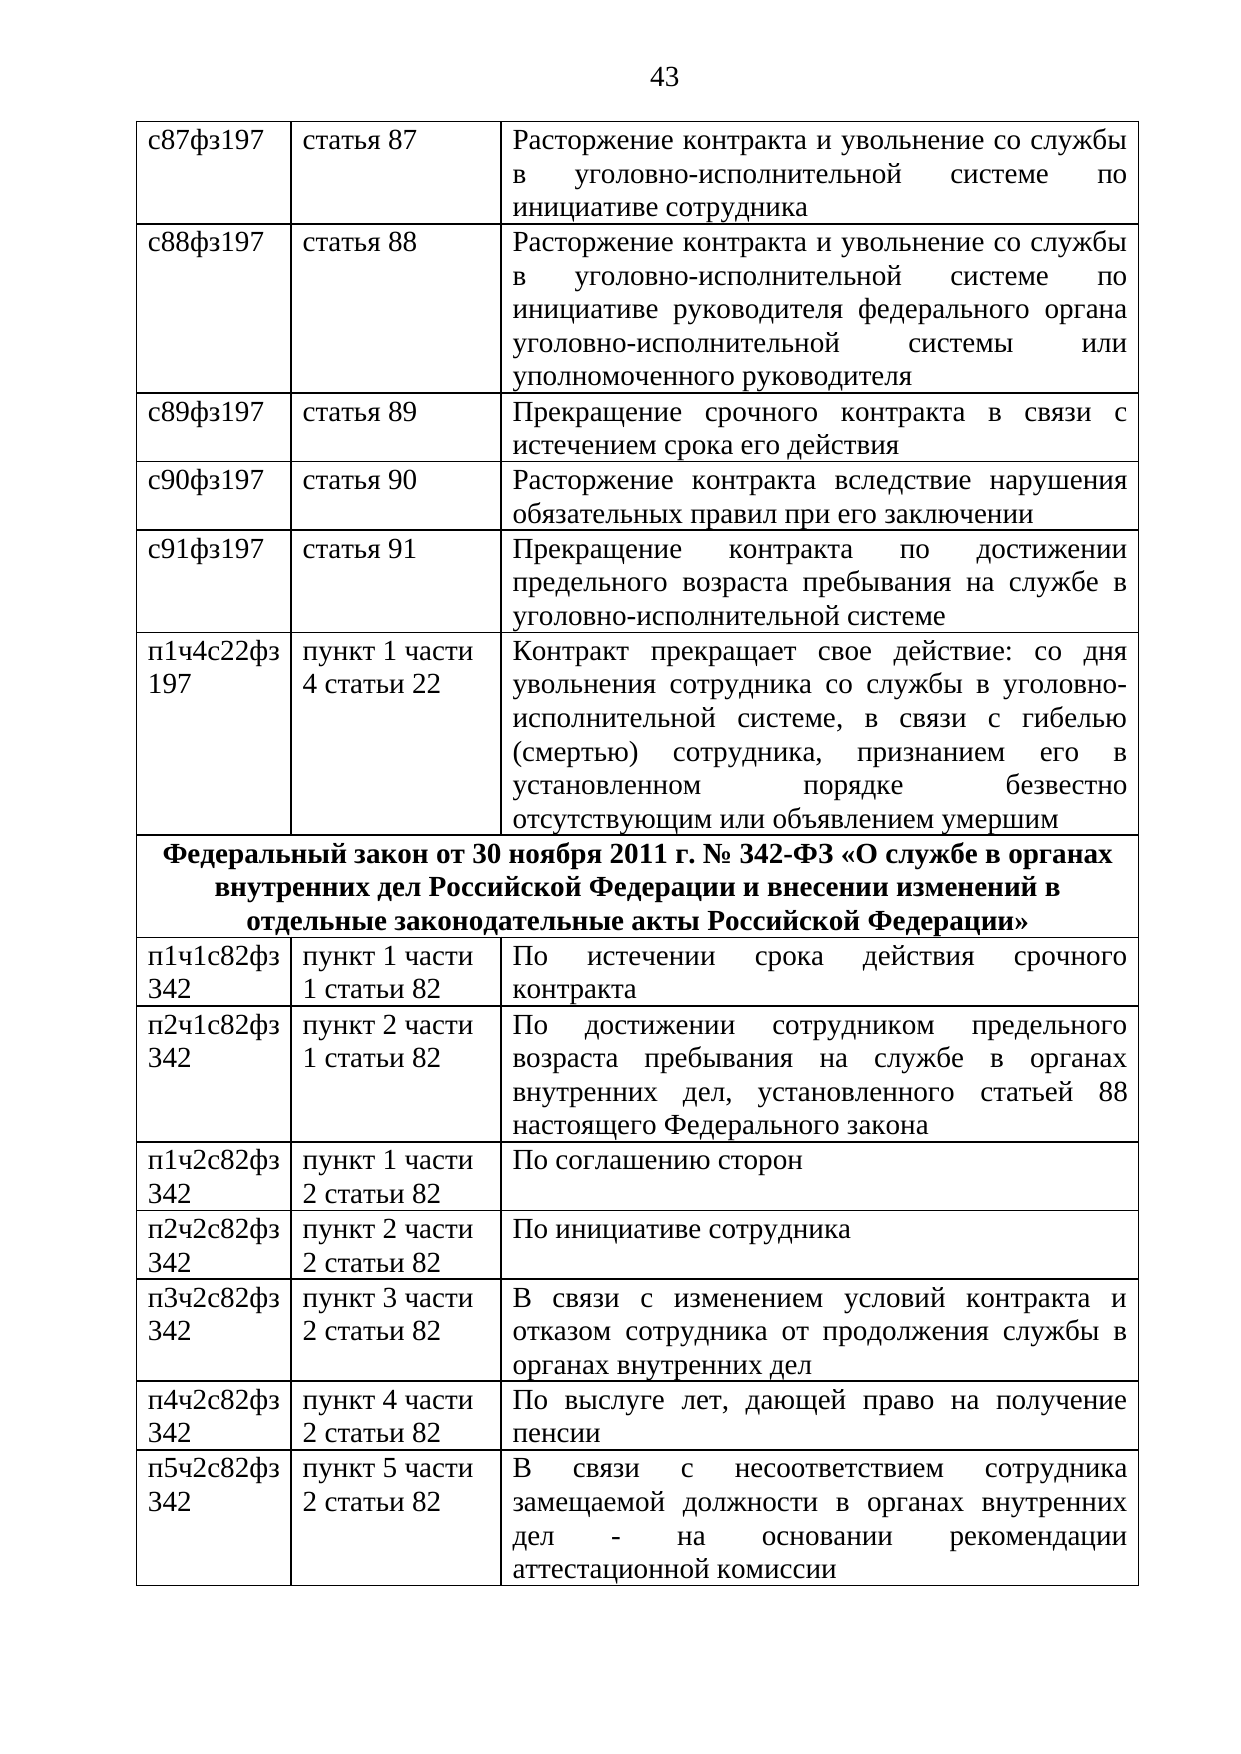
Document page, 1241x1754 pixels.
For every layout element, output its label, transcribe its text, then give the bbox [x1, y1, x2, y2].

table_cell с91фз197 [137, 531, 290, 632]
table_cell пункт 1 части 2 статьи 82 [292, 1143, 500, 1209]
table_cell пункт 2 части 2 статьи 82 [292, 1211, 500, 1278]
table_cell п1ч2с82фз342 [137, 1143, 290, 1209]
table_cell п2ч2с82фз342 [137, 1211, 290, 1278]
table_cell По выслуге лет, дающей право на получение пенсии [502, 1382, 1138, 1449]
table_cell статья 87 [292, 122, 500, 223]
table_cell Контракт прекращает свое действие: со дня увольнения сотрудника со службы в уголовно-исполнительной системе, в связи с гибелью (смертью) сотрудника, признанием его в установленном порядке безвестно отсутствующим или объявлением умершим [502, 633, 1138, 834]
table_cell п1ч1с82фз342 [137, 938, 290, 1005]
table_cell Расторжение контракта и увольнение со службы в уголовно-исполнительной системе по инициативе руководителя федерального органа уголовно-исполнительной системы или уполномоченного руководителя [502, 225, 1138, 392]
table_cell статья 89 [292, 394, 500, 461]
table_cell с89фз197 [137, 394, 290, 461]
table_cell В связи с несоответствием сотрудника замещаемой должности в органах внутренних дел - на основании рекомендации аттестационной комиссии [502, 1451, 1138, 1585]
table_cell статья 91 [292, 531, 500, 632]
table_cell с87фз197 [137, 122, 290, 223]
table_cell По инициативе сотрудника [502, 1211, 1138, 1278]
table_cell По истечении срока действия срочного контракта [502, 938, 1138, 1005]
table_cell п1ч4с22фз197 [137, 633, 290, 834]
table_cell пункт 5 части 2 статьи 82 [292, 1451, 500, 1585]
table_cell с90фз197 [137, 462, 290, 529]
table_cell По соглашению сторон [502, 1143, 1138, 1209]
table_cell Расторжение контракта и увольнение со службы в уголовно-исполнительной системе по инициативе сотрудника [502, 122, 1138, 223]
table_cell В связи с изменением условий контракта и отказом сотрудника от продолжения службы в органах внутренних дел [502, 1280, 1138, 1380]
table_cell п2ч1с82фз342 [137, 1007, 290, 1141]
table_cell статья 88 [292, 225, 500, 392]
table_cell пункт 1 части 4 статьи 22 [292, 633, 500, 834]
table_cell пункт 2 части 1 статьи 82 [292, 1007, 500, 1141]
table_cell статья 90 [292, 462, 500, 529]
table_cell Федеральный закон от 30 ноября 2011 г. № 342-ФЗ «О службе в органах внутренних дел Российской Федерации и внесении изменений в отдельные законодательные акты Российской Федерации» [137, 836, 1138, 937]
table_cell пункт 3 части 2 статьи 82 [292, 1280, 500, 1380]
table_cell п5ч2с82фз342 [137, 1451, 290, 1585]
table_cell пункт 1 части 1 статьи 82 [292, 938, 500, 1005]
table_cell п4ч2с82фз342 [137, 1382, 290, 1449]
table_cell Прекращение срочного контракта в связи с истечением срока его действия [502, 394, 1138, 461]
table_cell Расторжение контракта вследствие нарушения обязательных правил при его заключении [502, 462, 1138, 529]
table_cell п3ч2с82фз342 [137, 1280, 290, 1380]
table_cell с88фз197 [137, 225, 290, 392]
table_cell пункт 4 части 2 статьи 82 [292, 1382, 500, 1449]
table_cell Прекращение контракта по достижении предельного возраста пребывания на службе в уголовно-исполнительной системе [502, 531, 1138, 632]
table_cell По достижении сотрудником предельного возраста пребывания на службе в органах внутренних дел, установленного статьей 88 настоящего Федерального закона [502, 1007, 1138, 1141]
